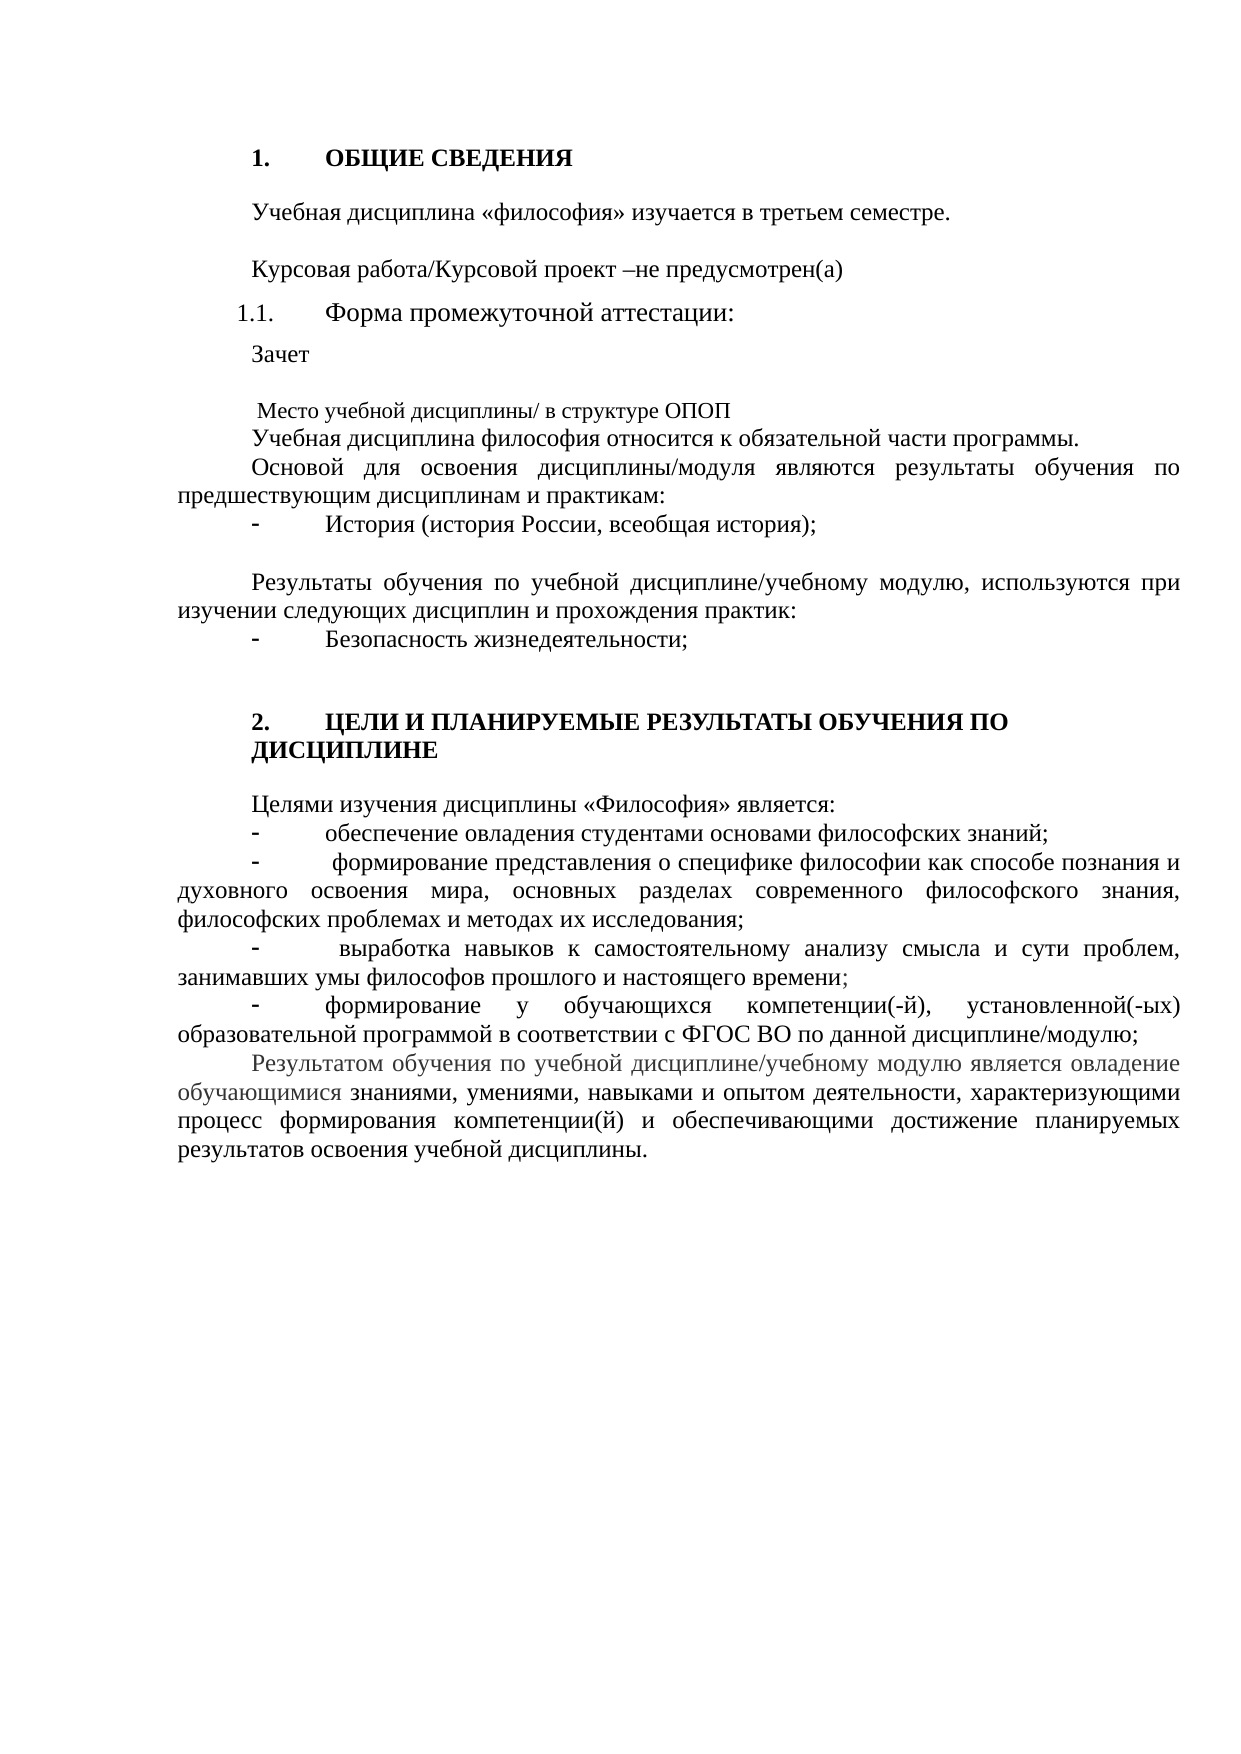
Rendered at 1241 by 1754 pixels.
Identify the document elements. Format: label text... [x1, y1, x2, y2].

list История (история России, всеобщая история); [177, 509, 1181, 538]
list Результатом обучения по учебной дисциплине/учебному модулю является овладение обучающимися знаниями, умениями, навыками и опытом деятельности, характеризующими процесс формирования компетенции(й) и обеспечивающими достижение планируемых результатов освоения учебной дисциплины. [177, 1048, 1181, 1163]
subtitle ОБЩИЕ СВЕДЕНИЯ [251, 143, 1181, 172]
list Результаты обучения по учебной дисциплине/учебному модулю, используются при изучении следующих дисциплин и прохождения практик: [177, 567, 1181, 624]
list Учебная дисциплина философия относится к обязательной части программы. [177, 423, 1181, 452]
list Курсовая работа/Курсовой проект –не предусмотрен(а) [177, 254, 1181, 283]
list Целями изучения дисциплины «Философия» является: [177, 789, 1181, 818]
list Учебная дисциплина «философия» изучается в третьем семестре. [177, 197, 1181, 226]
list выработка навыков к самостоятельному анализу смысла и сути проблем, занимавших умы философов прошлого и настоящего времени; [177, 933, 1181, 991]
list формирование представления о специфике философии как способе познания и духовного освоения мира, основных разделах современного философского знания, философских проблемах и методах их исследования; [177, 847, 1181, 933]
list Основой для освоения дисциплины/модуля являются результаты обучения по предшествующим дисциплинам и практикам: [177, 452, 1181, 509]
list обеспечение овладения студентами основами философских знаний; [177, 818, 1181, 847]
list формирование у обучающихся компетенции(-й), установленной(-ых) образовательной программой в соответствии с ФГОС ВО по данной дисциплине/модулю; [177, 991, 1181, 1048]
text Зачет [177, 339, 1181, 368]
subtitle Форма промежуточной аттестации: [236, 296, 1181, 327]
text Место учебной дисциплины/ в структуре ОПОП [177, 397, 1181, 423]
subtitle ЦЕЛИ И ПЛАНИРУЕМЫЕ РЕЗУЛЬТАТЫ ОБУЧЕНИЯ ПО ДИСЦИПЛИНЕ [251, 707, 1181, 764]
list Безопасность жизнедеятельности; [177, 624, 1181, 653]
